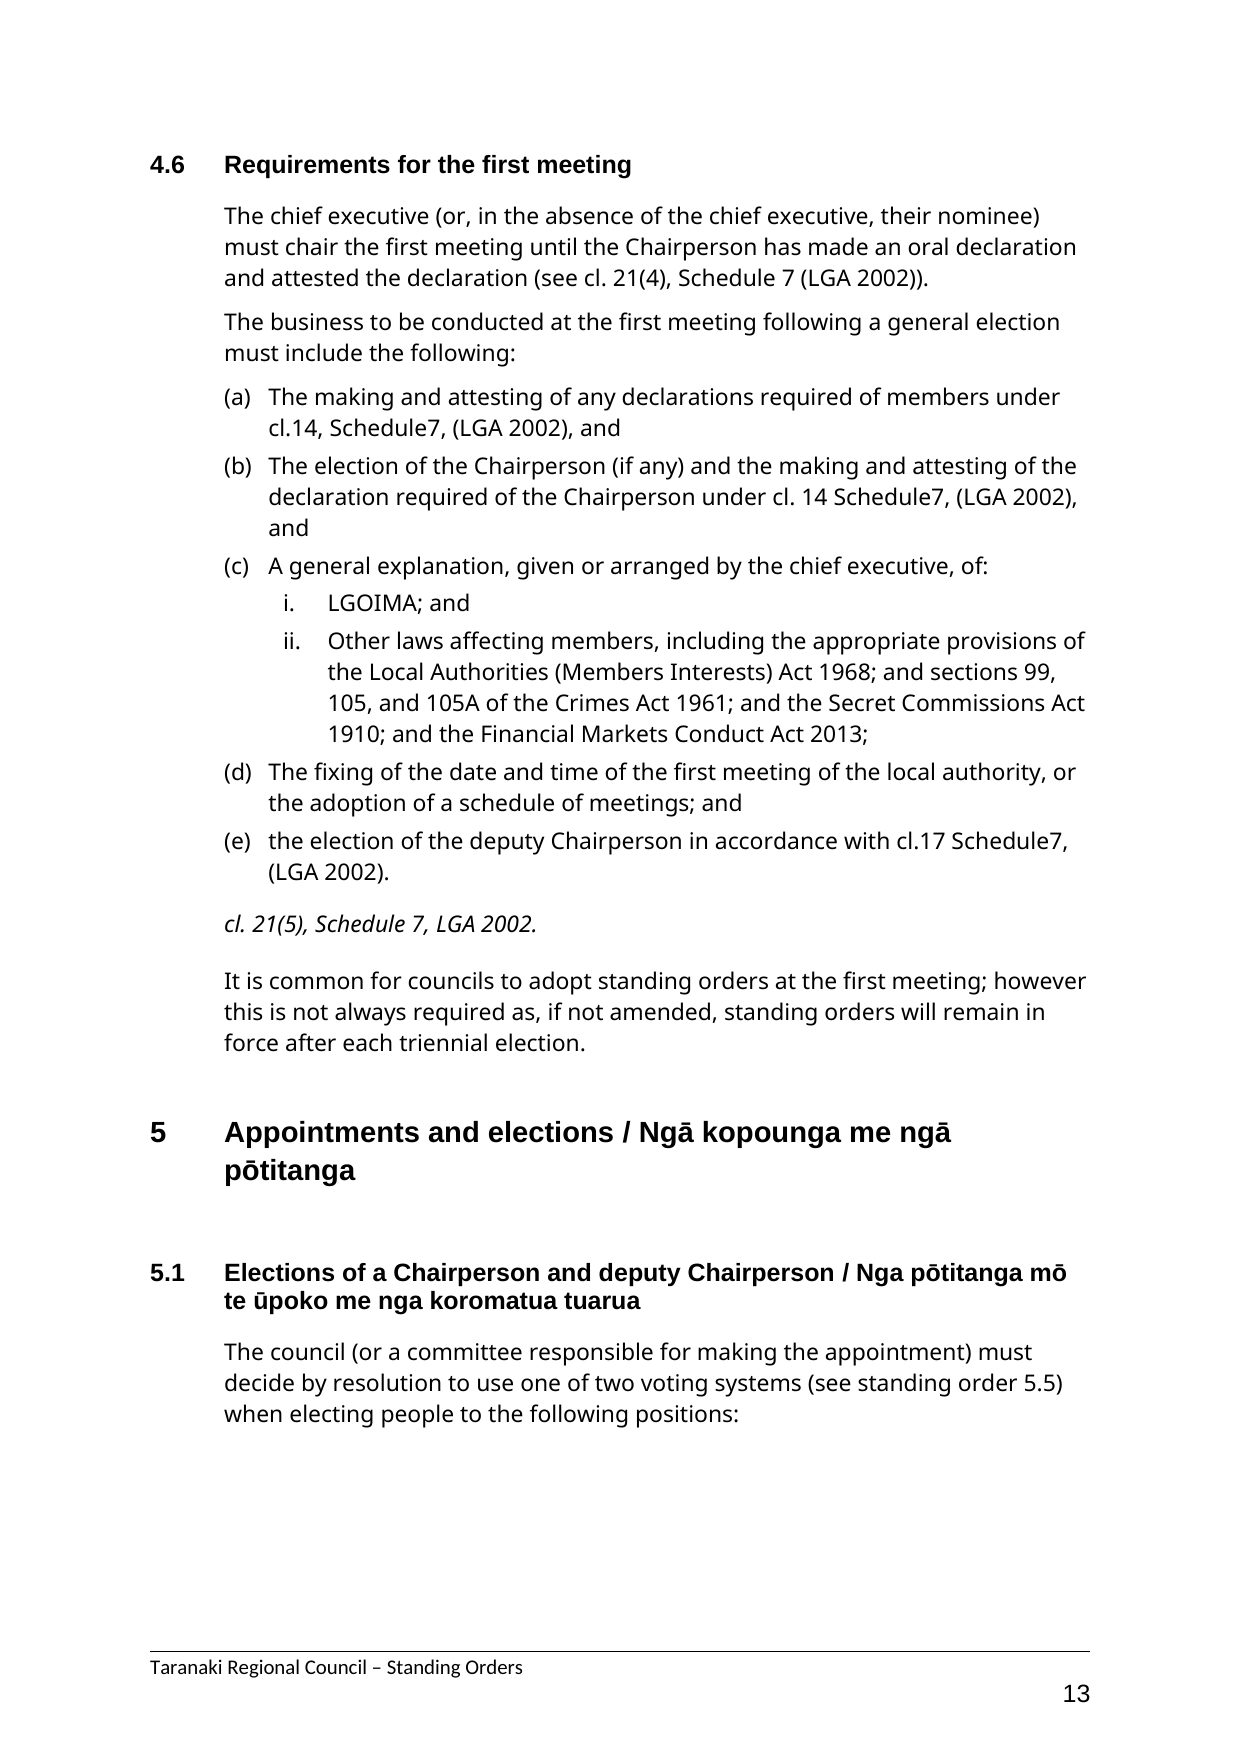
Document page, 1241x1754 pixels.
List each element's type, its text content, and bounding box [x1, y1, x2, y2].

text The business to be conducted at the first meeting following a general election must include the following: [224, 306, 1090, 368]
text It is common for councils to adopt standing orders at the first meeting; however this is not always required as, if not amended, standing orders will remain in force after each triennial election. [224, 965, 1090, 1058]
list The fixing of the date and time of the first meeting of the local authority, or the adoption of a schedule of meetings; and [224, 756, 1090, 818]
subtitle Requirements for the first meeting [150, 150, 1090, 179]
text cl. 21(5), Schedule 7, LGA 2002. [224, 908, 1090, 939]
list LGOIMA; and [283, 587, 1090, 618]
text The council (or a committee responsible for making the appointment) must decide by resolution to use one of two voting systems (see standing order 5.5) when electing people to the following positions: [224, 1336, 1090, 1429]
subtitle Elections of a Chairperson and deputy Chairperson / Nga pōtitanga mō te ūpoko me nga koromatua tuarua [150, 1257, 1090, 1315]
list Other laws affecting members, including the appropriate provisions of the Local Authorities (Members Interests) Act 1968; and sections 99, 105, and 105A of the Crimes Act 1961; and the Secret Commissions Act 1910; and the Financial Markets Conduct Act 2013; [283, 624, 1090, 749]
list the election of the deputy Chairperson in accordance with cl.17 Schedule7, (LGA 2002). [224, 824, 1090, 887]
list The making and attesting of any declarations required of members under cl.14, Schedule7, (LGA 2002), and [224, 381, 1090, 443]
subtitle Appointments and elections / Ngā kopounga me ngā pōtitanga [150, 1115, 1090, 1231]
text The chief executive (or, in the absence of the chief executive, their nominee) must chair the first meeting until the Chairperson has made an oral declaration and attested the declaration (see cl. 21(4), Schedule 7 (LGA 2002)). [224, 199, 1090, 293]
list A general explanation, given or arranged by the chief executive, of: [224, 549, 1090, 581]
list The election of the Chairperson (if any) and the making and attesting of the declaration required of the Chairperson under cl. 14 Schedule7, (LGA 2002), and [224, 449, 1090, 543]
